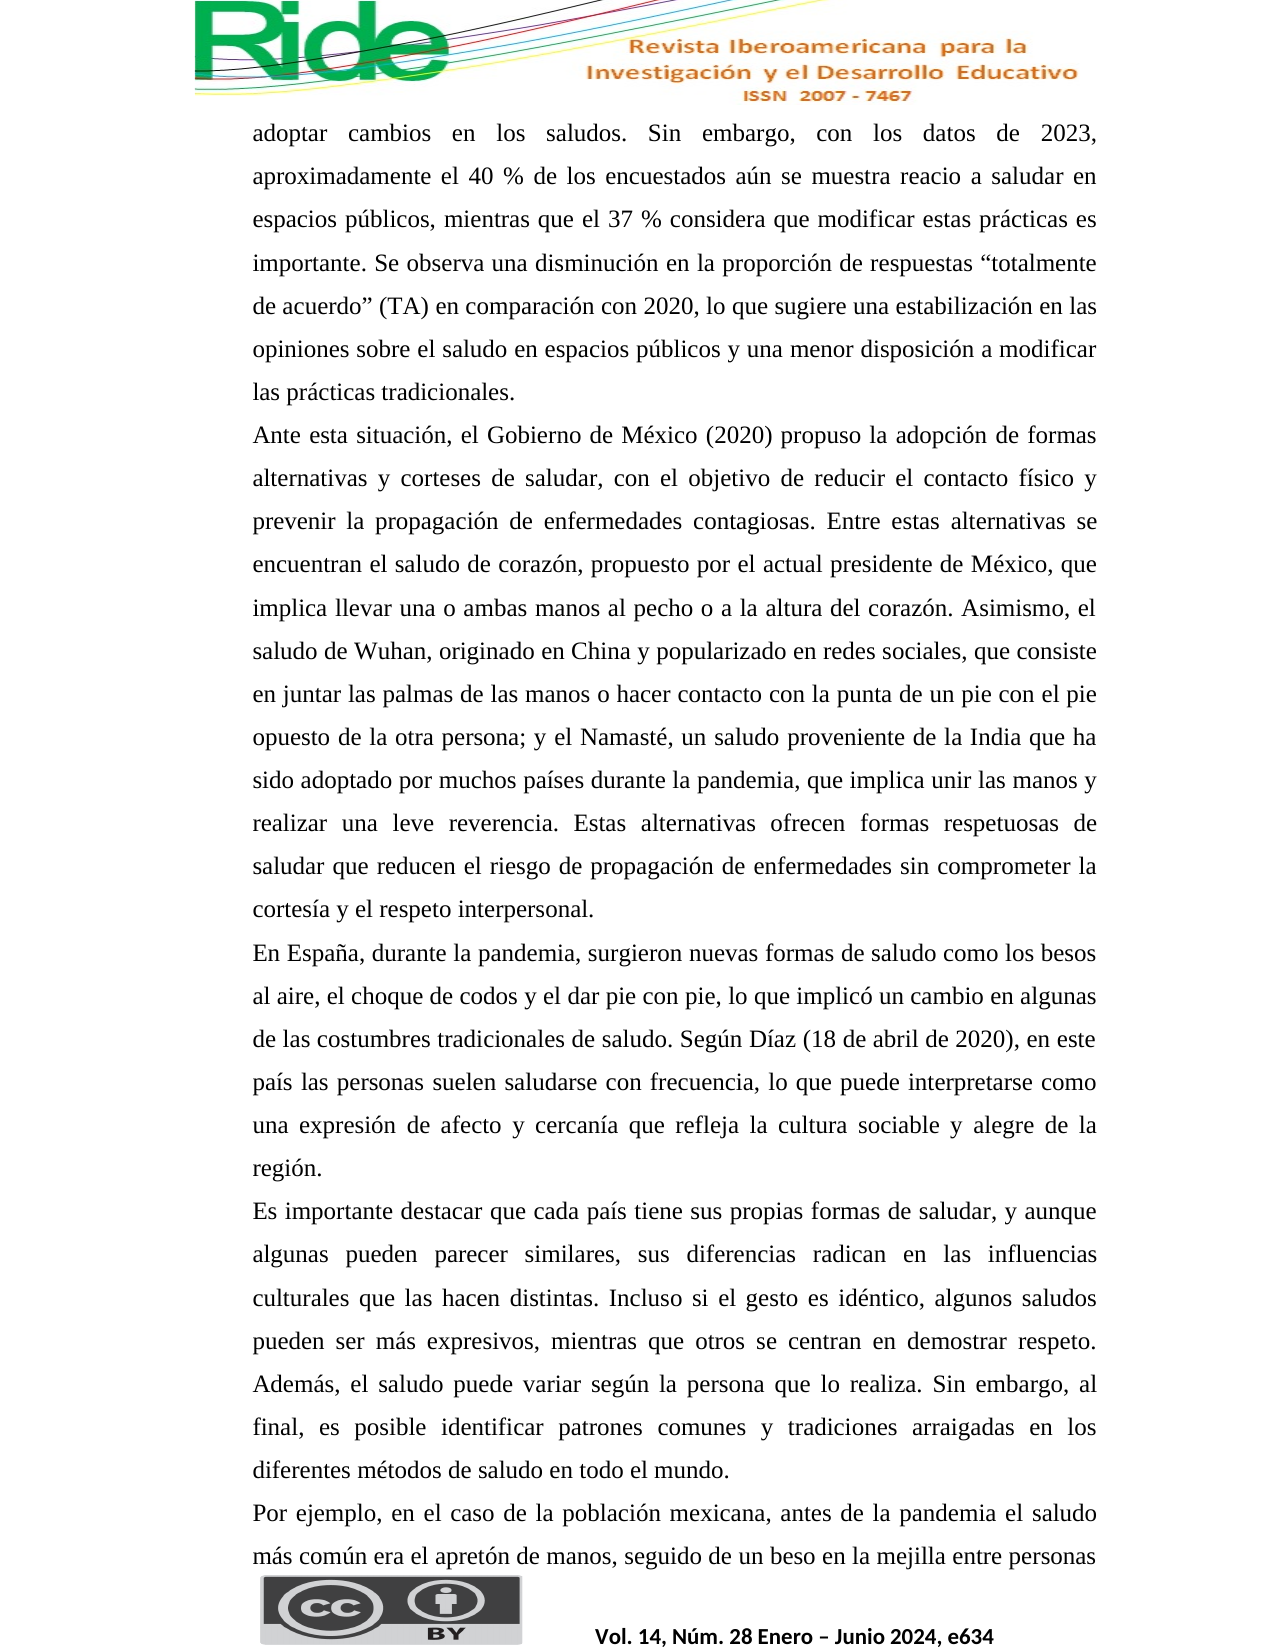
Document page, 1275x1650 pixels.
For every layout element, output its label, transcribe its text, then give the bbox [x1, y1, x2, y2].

list Ante esta situación, el Gobierno de México (2020) propuso la adopción de formas alternativas y corteses de saludar, con el objetivo de reducir el contacto físico y prevenir la propagación de enfermedades contagiosas. Entre estas alternativas se encuentran el saludo de corazón, propuesto por el actual presidente de México, que implica llevar una o ambas manos al pecho o a la altura del corazón. Asimismo, el saludo de Wuhan, originado en China y popularizado en redes sociales, que consiste en juntar las palmas de las manos o hacer contacto con la punta de un pie con el pie opuesto de la otra persona; y el Namasté, un saludo proveniente de la India que ha sido adoptado por muchos países durante la pandemia, que implica unir las manos y realizar una leve reverencia. Estas alternativas ofrecen formas respetuosas de saludar que reducen el riesgo de propagación de enfermedades sin comprometer la cortesía y el respeto interpersonal. [252, 420, 1098, 923]
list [215, 118, 1098, 406]
list Es importante destacar que cada país tiene sus propias formas de saludar, y aunque algunas pueden parecer similares, sus diferencias radican en las influencias culturales que las hacen distintas. Incluso si el gesto es idéntico, algunos saludos pueden ser más expresivos, mientras que otros se centran en demostrar respeto. Además, el saludo puede variar según la persona que lo realiza. Sin embargo, al final, es posible identificar patrones comunes y tradiciones arraigadas en los diferentes métodos de saludo en todo el mundo. [252, 1196, 1098, 1484]
list En España, durante la pandemia, surgieron nuevas formas de saludo como los besos al aire, el choque de codos y el dar pie con pie, lo que implicó un cambio en algunas de las costumbres tradicionales de saludo. Según Díaz (18 de abril de 2020), en este país las personas suelen saludarse con frecuencia, lo que puede interpretarse como una expresión de afecto y cercanía que refleja la cultura sociable y alegre de la región. [252, 938, 1098, 1182]
picture [194, 0, 1081, 105]
picture [260, 1575, 523, 1645]
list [252, 1498, 1098, 1570]
